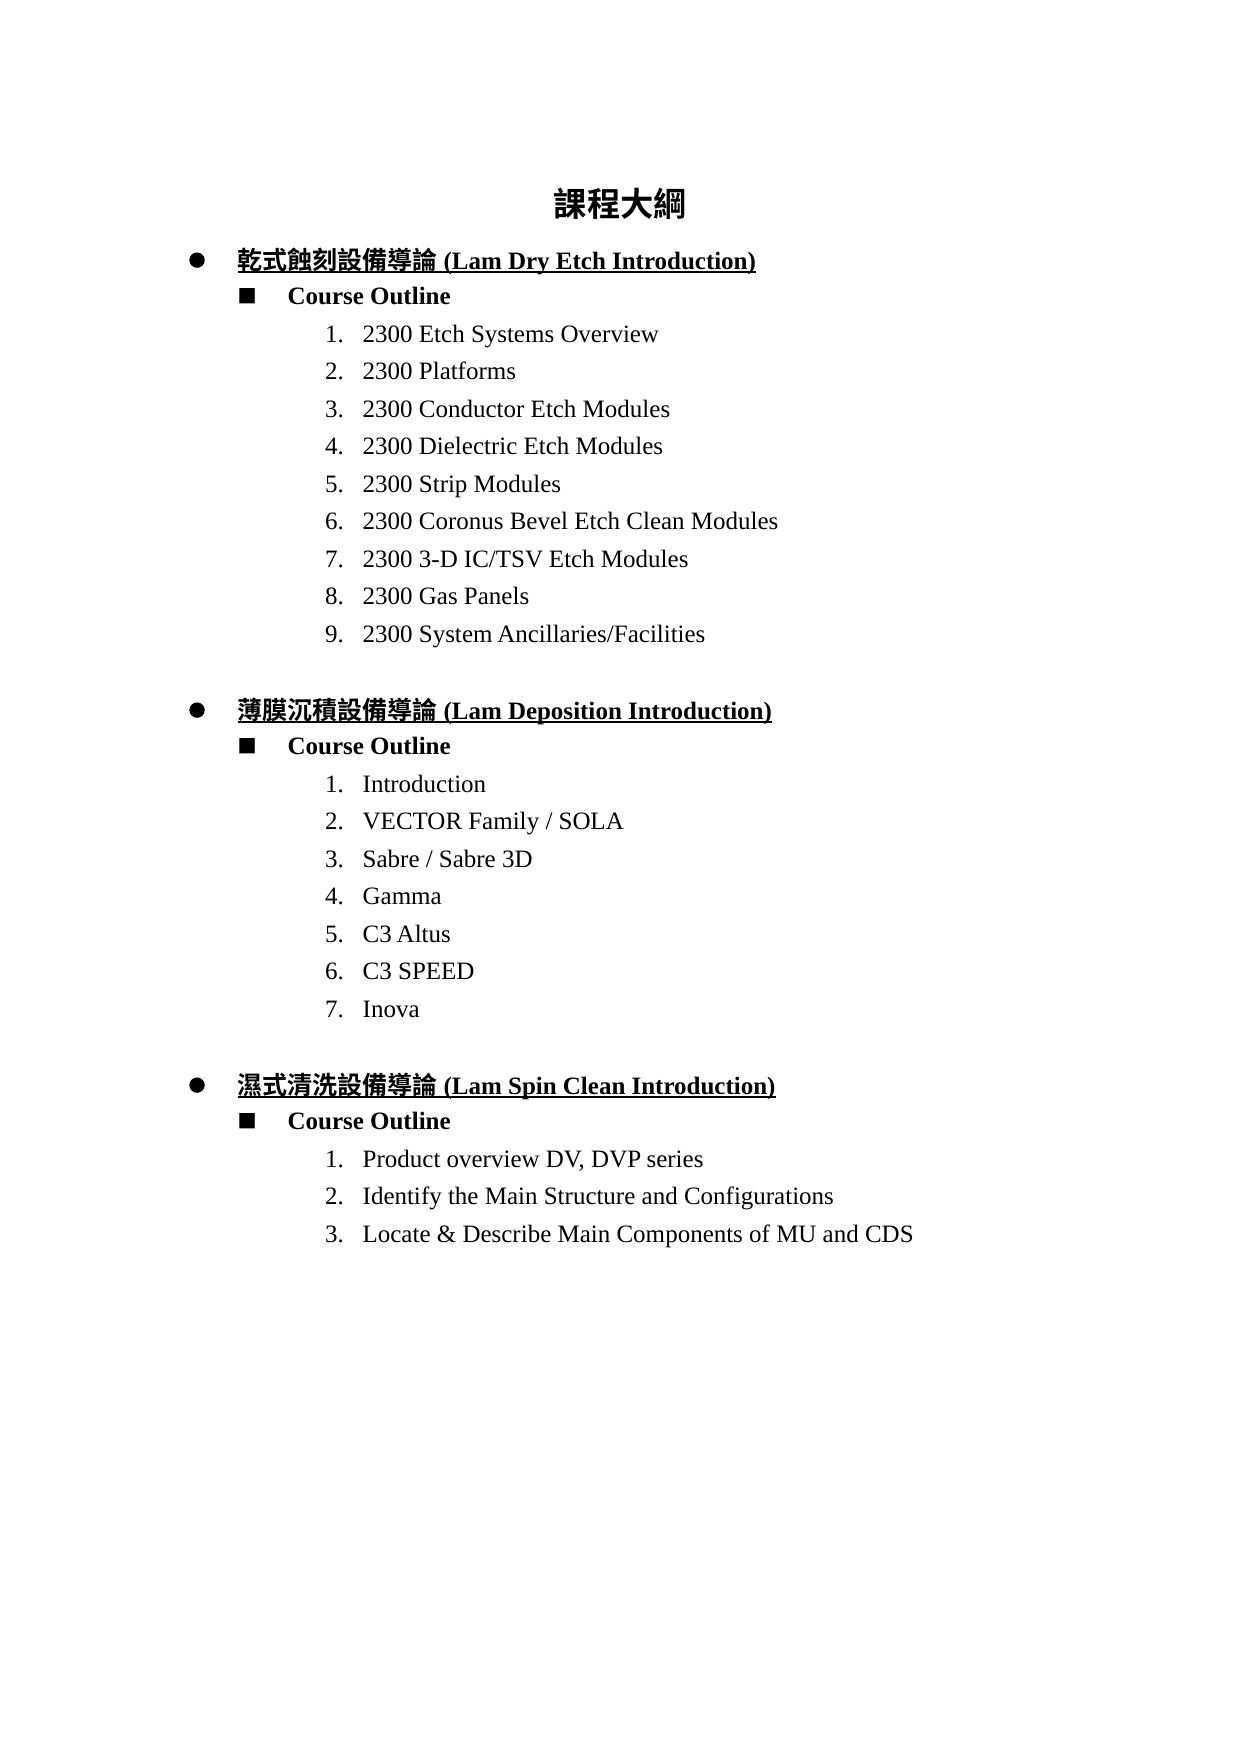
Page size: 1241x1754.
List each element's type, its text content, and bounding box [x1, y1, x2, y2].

list Introduction [325, 764, 1053, 802]
list 2300 Dielectric Etch Modules [325, 427, 1053, 464]
list 2300 3-D IC/TSV Etch Modules [325, 539, 1053, 577]
list 2300 Coronus Bevel Etch Clean Modules [325, 502, 1053, 539]
list VECTOR Family / SOLA [325, 802, 1053, 839]
list 2300 System Ancillaries/Facilities [325, 614, 1053, 652]
list Course Outline [237, 727, 1053, 764]
list 濕式清洗設備導論 (Lam Spin Clean Introduction) [187, 1064, 1053, 1102]
list Gamma [325, 877, 1053, 914]
list 2300 Platforms [325, 352, 1053, 389]
list Inova [325, 989, 1053, 1027]
list 2300 Strip Modules [325, 464, 1053, 502]
list 乾式蝕刻設備導論 (Lam Dry Etch Introduction) [187, 239, 1053, 277]
list Course Outline [237, 277, 1053, 314]
list C3 Altus [325, 914, 1053, 952]
list 2300 Conductor Etch Modules [325, 389, 1053, 427]
list Locate & Describe Main Components of MU and CDS [325, 1214, 1053, 1252]
list 2300 Etch Systems Overview [325, 314, 1053, 352]
list Product overview DV, DVP series [325, 1139, 1053, 1177]
list Identify the Main Structure and Configurations [325, 1177, 1053, 1214]
list Sabre / Sabre 3D [325, 839, 1053, 877]
text 課程大綱 [187, 164, 1053, 239]
list 薄膜沉積設備導論 (Lam Deposition Introduction) [187, 689, 1053, 727]
list C3 SPEED [325, 952, 1053, 989]
list Course Outline [237, 1102, 1053, 1139]
list 2300 Gas Panels [325, 577, 1053, 614]
